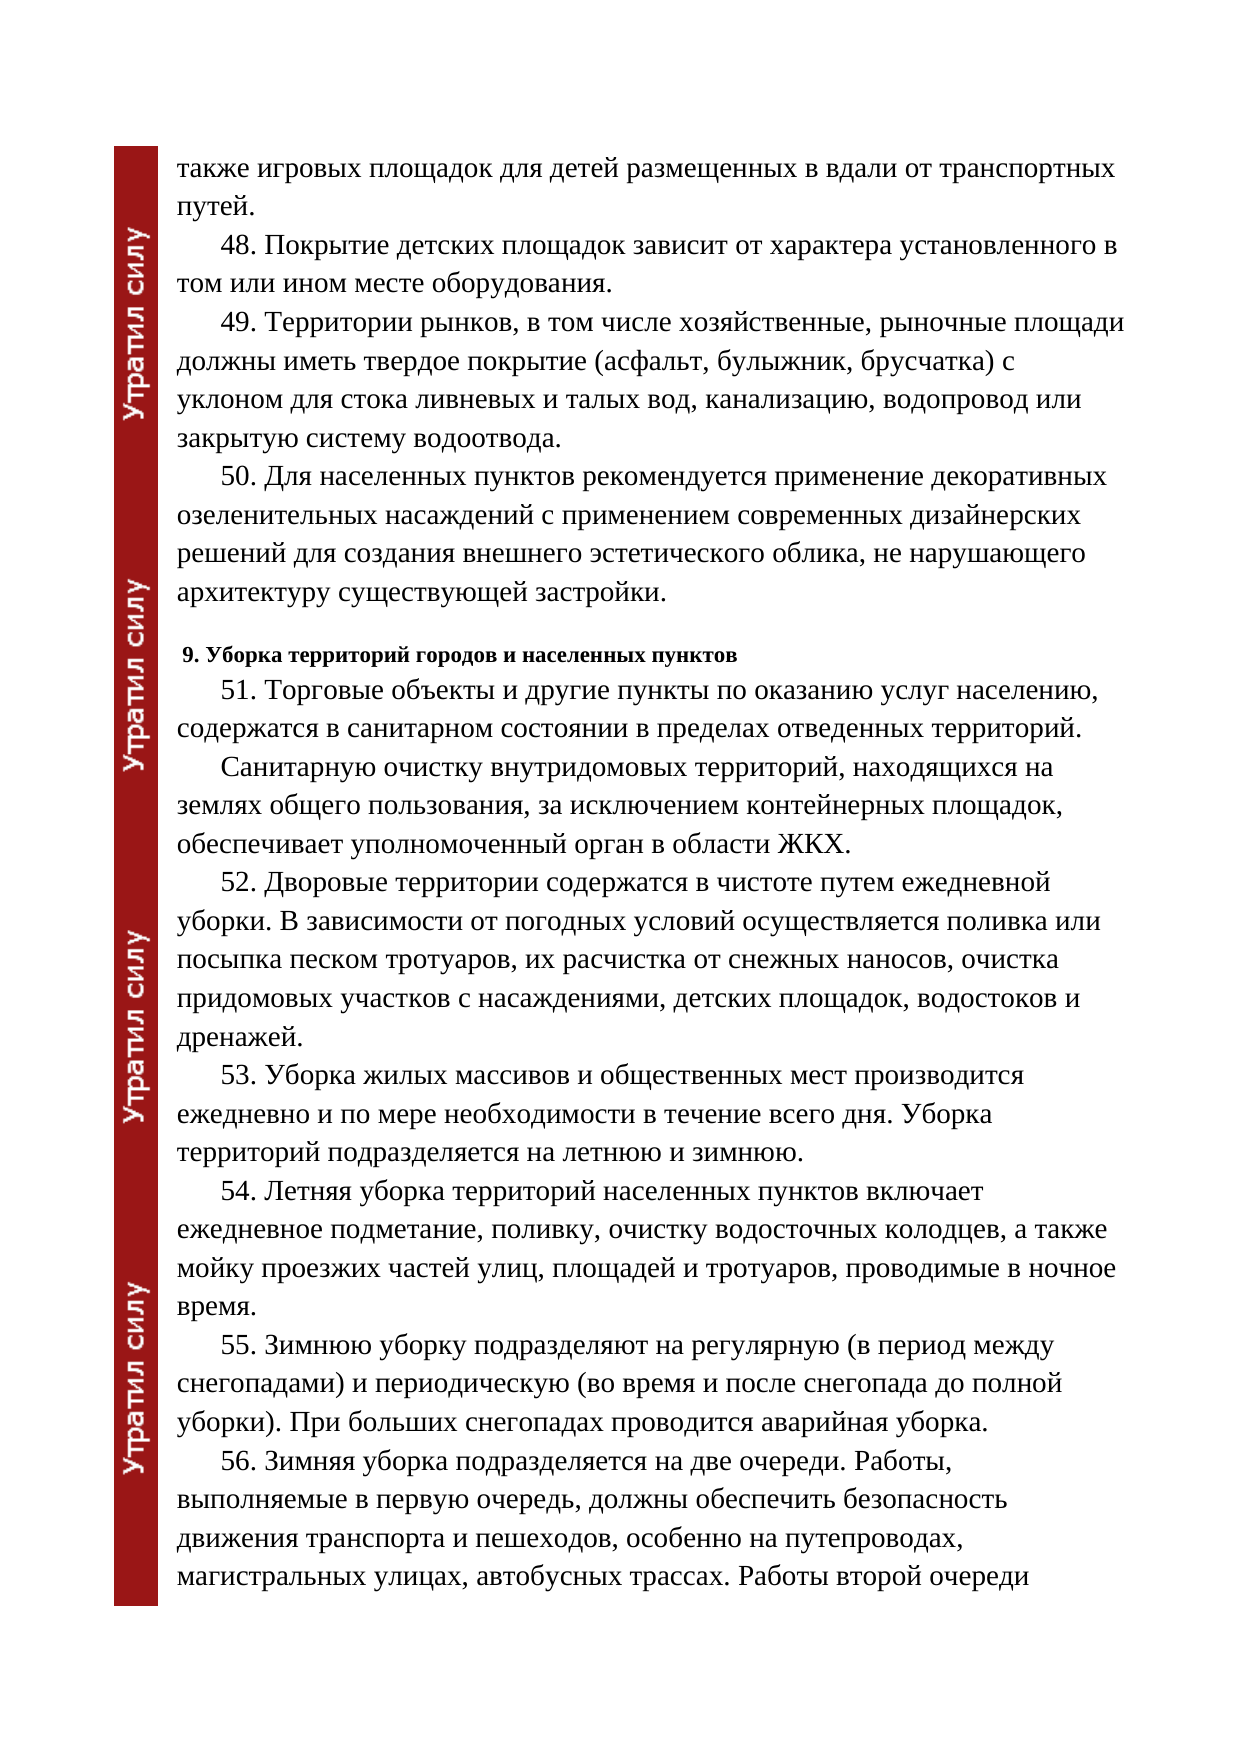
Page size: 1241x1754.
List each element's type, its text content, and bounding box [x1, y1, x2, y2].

picture [114, 638, 158, 642]
picture [114, 668, 158, 672]
text 9. Уборка территорий городов и населенных пунктов [112, 642, 1128, 668]
picture [114, 146, 158, 150]
picture [114, 1592, 158, 1606]
